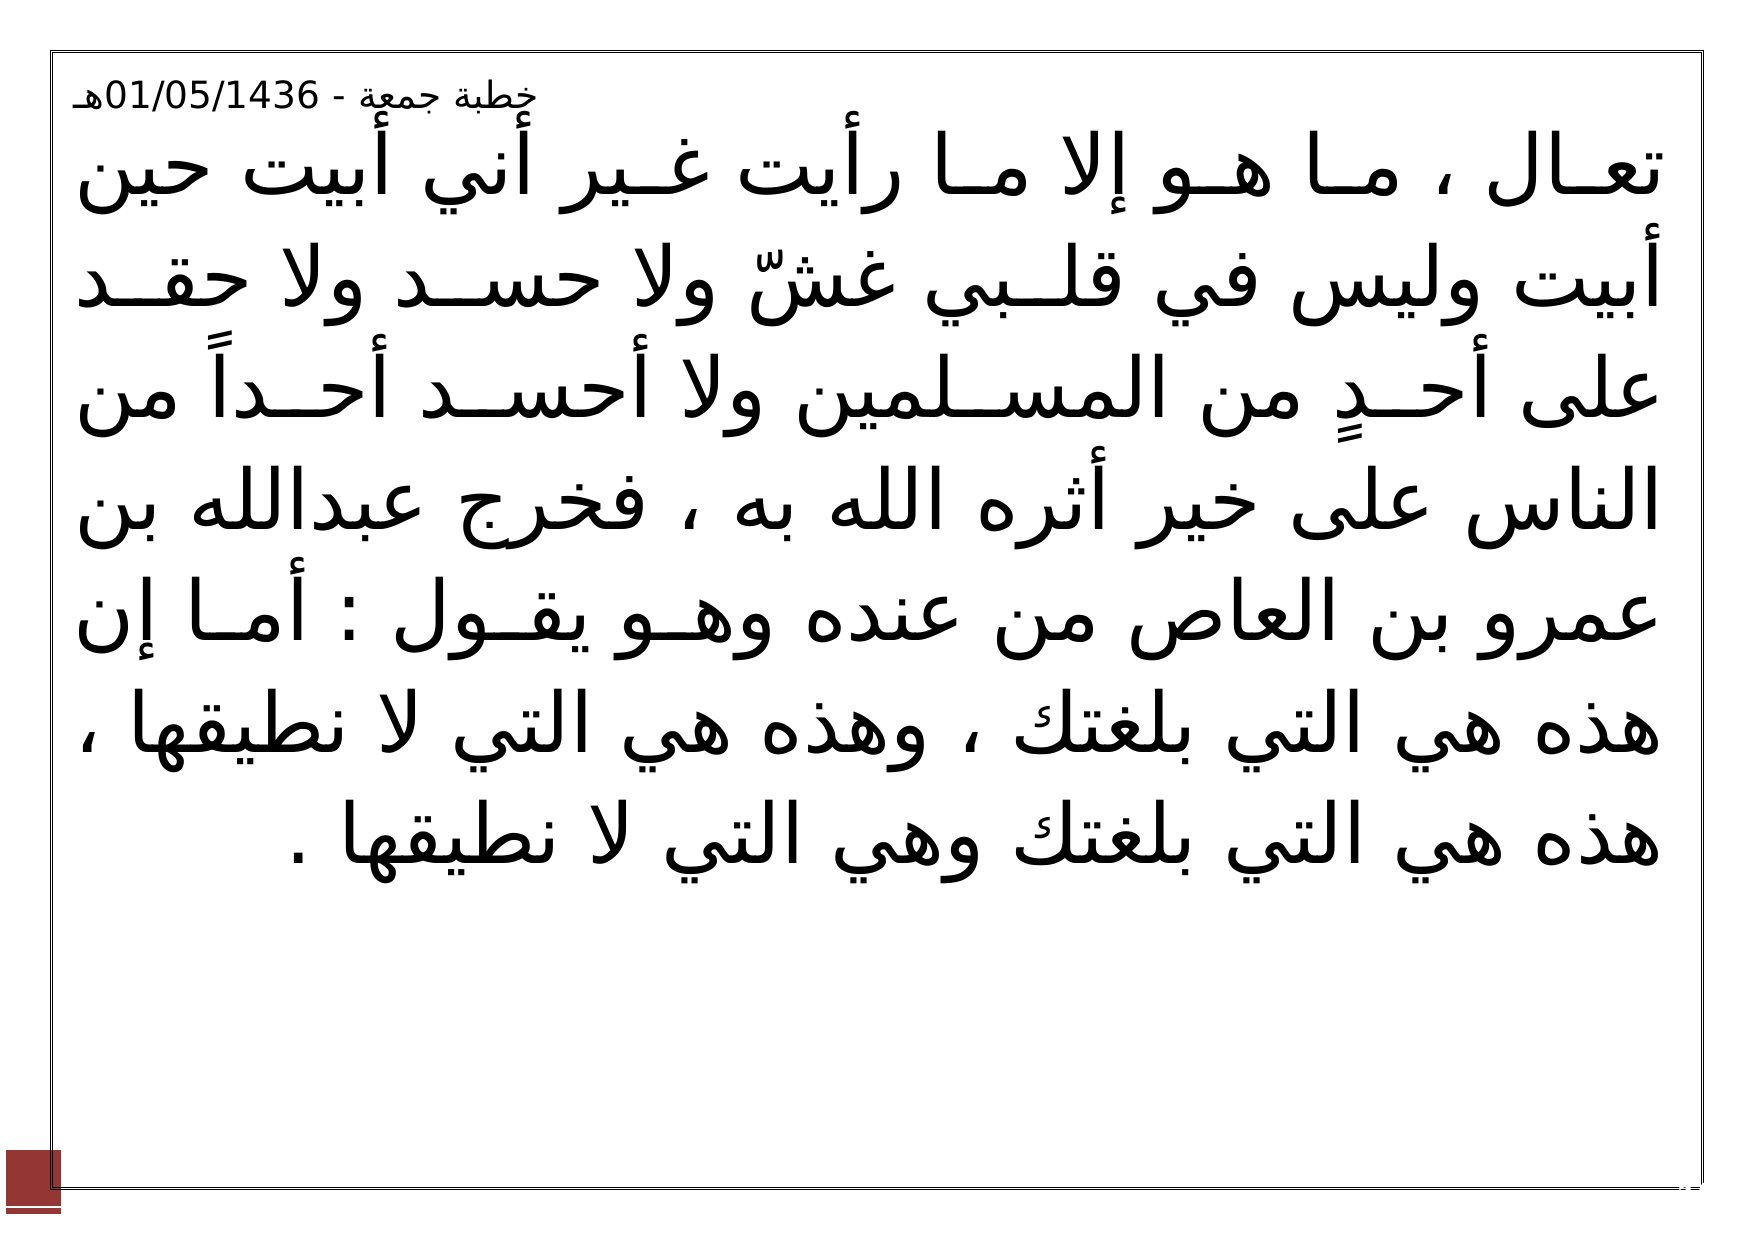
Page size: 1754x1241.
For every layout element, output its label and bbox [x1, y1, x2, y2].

text [74, 117, 1665, 883]
